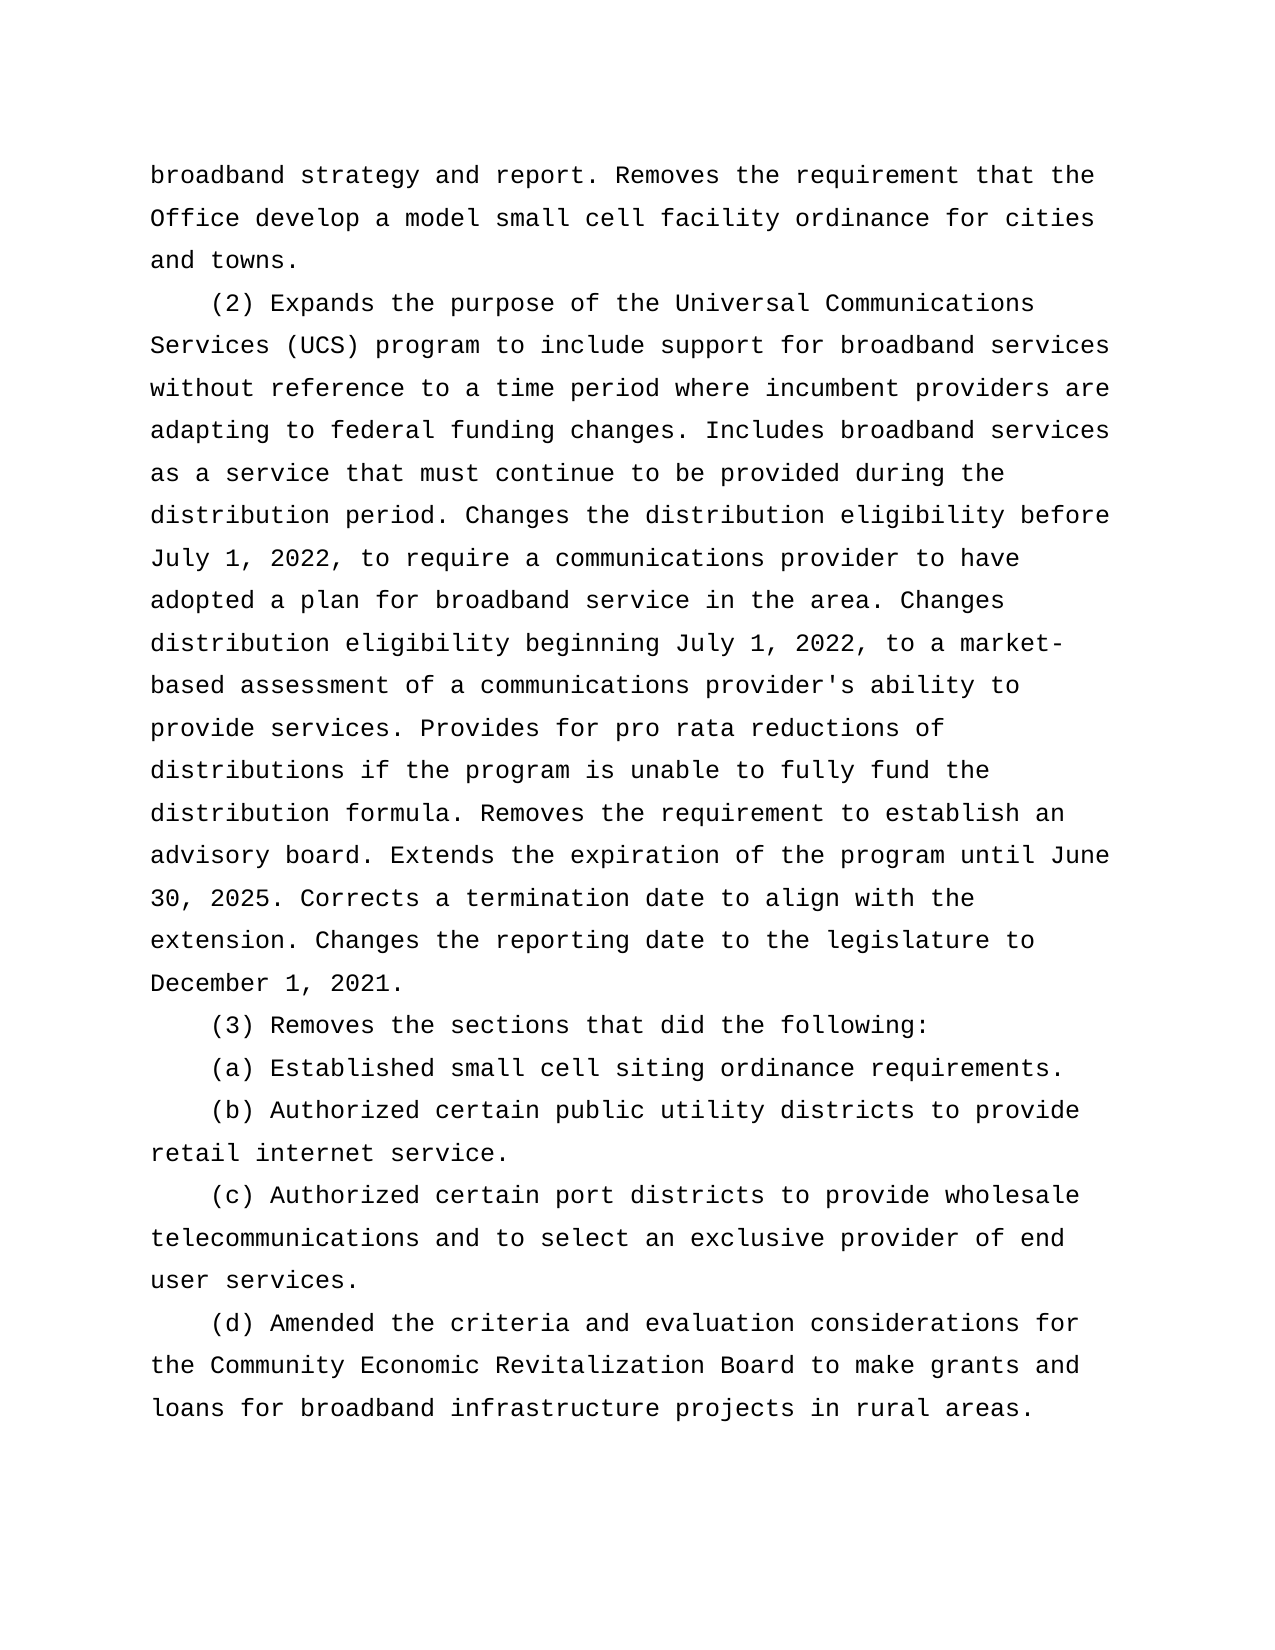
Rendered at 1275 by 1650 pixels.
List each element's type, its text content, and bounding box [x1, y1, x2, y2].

text (d) Amended the criteria and evaluation considerations for the Community Economic Revitalization Board to make grants and loans for broadband infrastructure projects in rural areas. [150, 1297, 1125, 1425]
text (c) Authorized certain port districts to provide wholesale telecommunications and to select an exclusive provider of end user services. [150, 1170, 1125, 1297]
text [150, 150, 1125, 277]
text (3) Removes the sections that did the following: [150, 1000, 1125, 1042]
text (a) Established small cell siting ordinance requirements. [150, 1042, 1125, 1085]
text (2) Expands the purpose of the Universal Communications Services (UCS) program to include support for broadband services without reference to a time period where incumbent providers are adapting to federal funding changes. Includes broadband services as a service that must continue to be provided during the distribution period. Changes the distribution eligibility before July 1, 2022, to require a communications provider to have adopted a plan for broadband service in the area. Changes distribution eligibility beginning July 1, 2022, to a market-based assessment of a communications provider's ability to provide services. Provides for pro rata reductions of distributions if the program is unable to fully fund the distribution formula. Removes the requirement to establish an advisory board. Extends the expiration of the program until June 30, 2025. Corrects a termination date to align with the extension. Changes the reporting date to the legislature to December 1, 2021. [150, 277, 1125, 1000]
text (b) Authorized certain public utility districts to provide retail internet service. [150, 1085, 1125, 1170]
